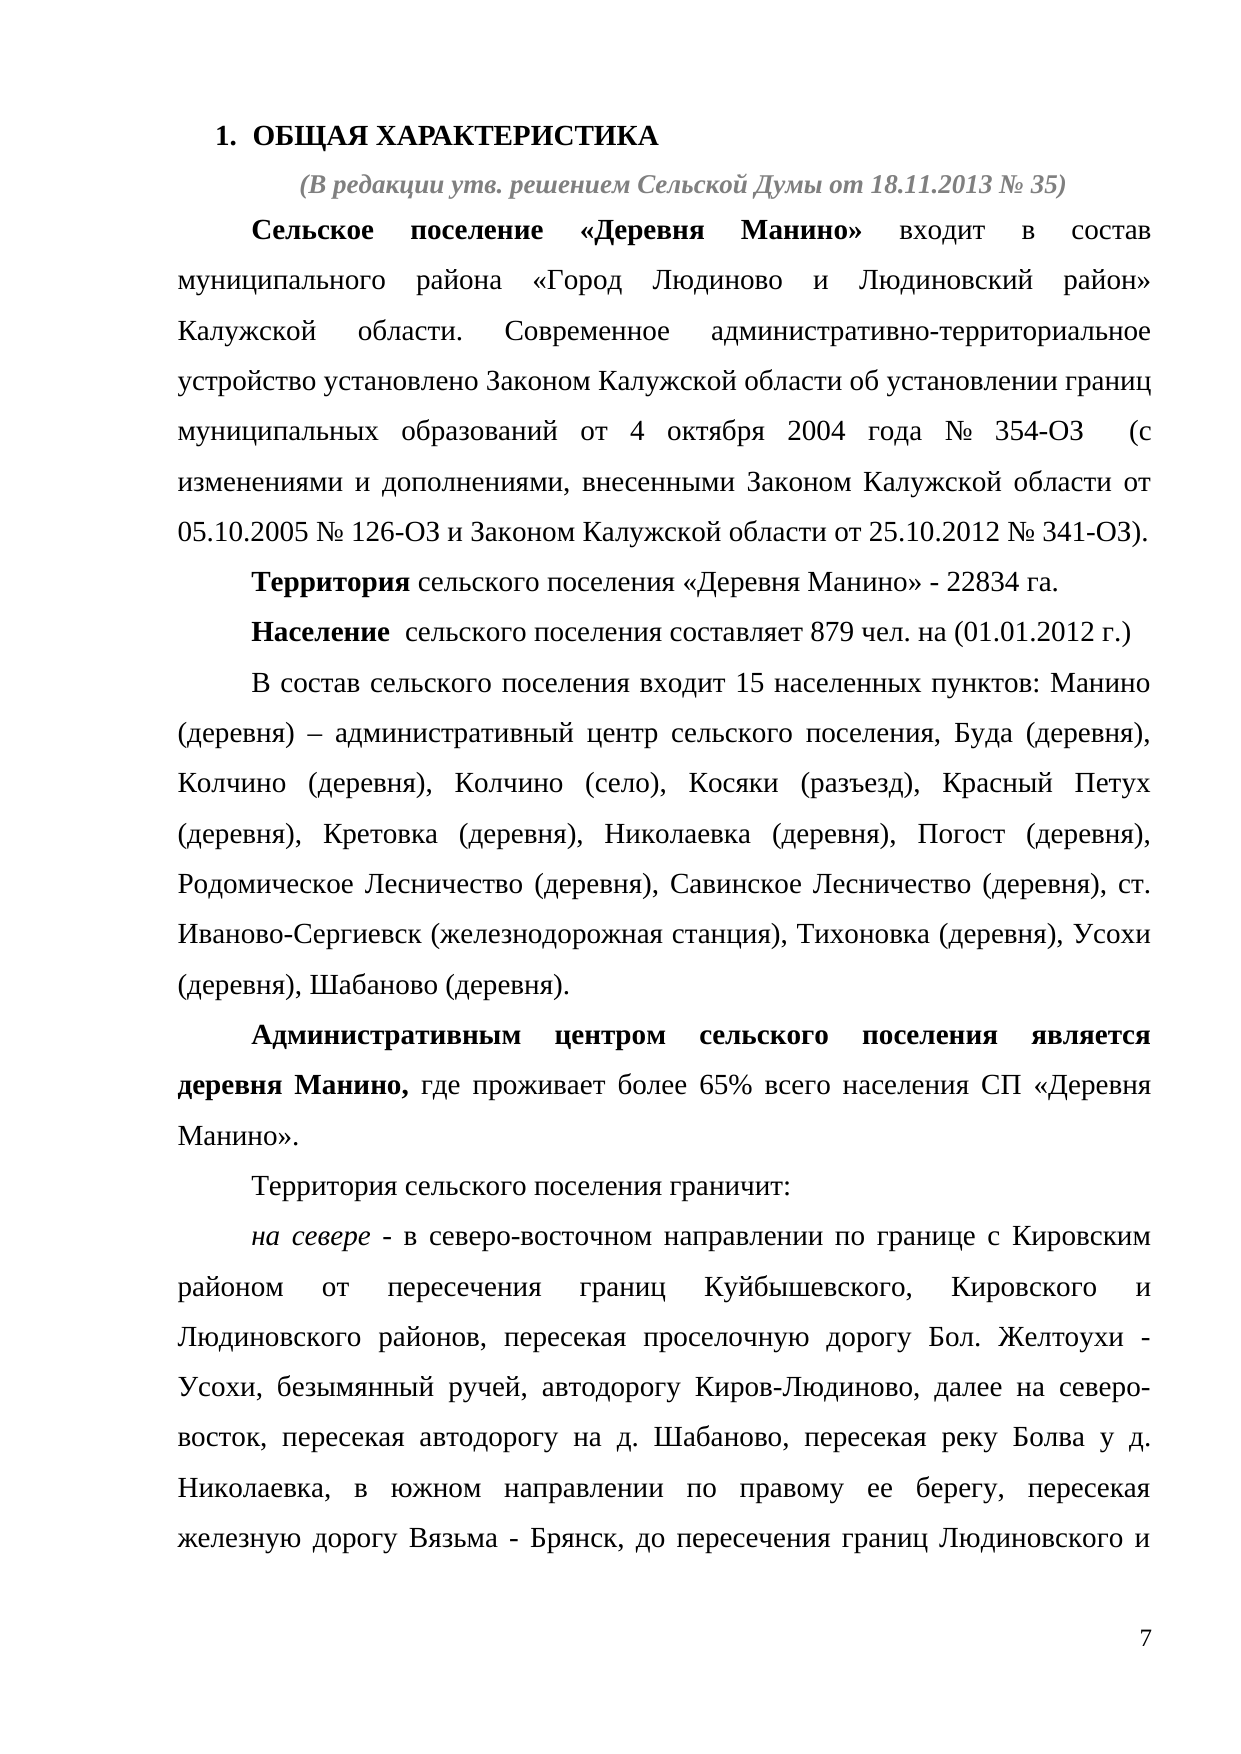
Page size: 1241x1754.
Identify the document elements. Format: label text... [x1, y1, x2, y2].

text Территория сельского поселения граничит: [177, 1168, 1152, 1202]
text Территория сельского поселения «Деревня Манино» - 22834 га. [177, 564, 1152, 598]
text (В редакции утв. решением Сельской Думы от 18.11.2013 № 35) [215, 168, 1152, 199]
text Сельское поселение «Деревня Манино» входит в состав муниципального района «Город Людиново и Людиновский район» Калужской области. Современное административно-территориальное устройство установлено Законом Калужской области об установлении границ муниципальных образований от 4 октября 2004 года № 354-ОЗ (с изменениями и дополнениями, внесенными Законом Калужской области от 05.10.2005 № 126-ОЗ и Законом Калужской области от 25.10.2012 № 341-ОЗ). [177, 212, 1152, 547]
subtitle ОБЩАЯ ХАРАКТЕРИСТИКА [215, 118, 1152, 152]
text Население сельского поселения составляет 879 чел. на (01.01.2012 г.) [177, 614, 1152, 648]
text В состав сельского поселения входит 15 населенных пунктов: Манино (деревня) – административный центр сельского поселения, Буда (деревня), Колчино (деревня), Колчино (село), Косяки (разъезд), Красный Петух (деревня), Кретовка (деревня), Николаевка (деревня), Погост (деревня), Родомическое Лесничество (деревня), Савинское Лесничество (деревня), ст. Иваново-Сергиевск (железнодорожная станция), Тихоновка (деревня), Усохи (деревня), Шабаново (деревня). [177, 665, 1152, 1000]
text Административным центром сельского поселения является деревня Манино, где проживает более 65% всего населения СП «Деревня Манино». [177, 1017, 1152, 1151]
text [177, 1218, 1152, 1554]
